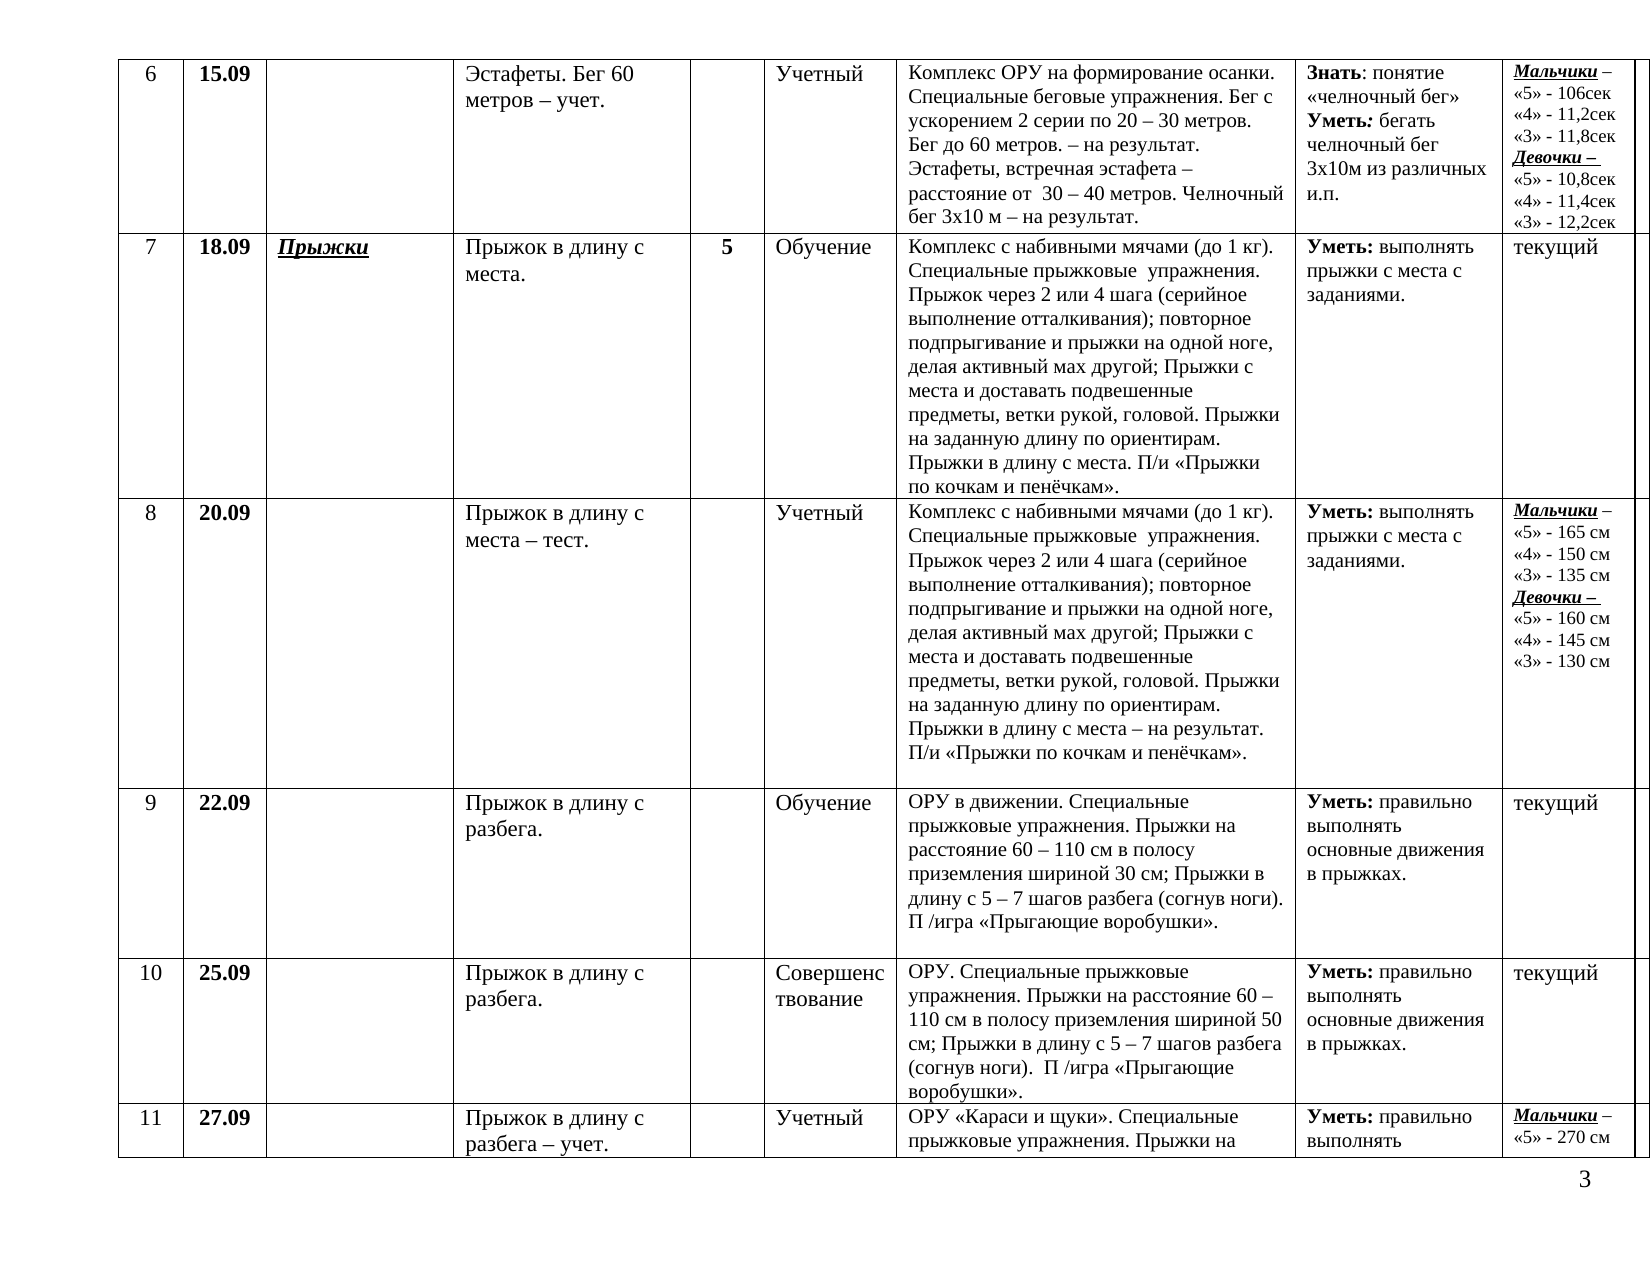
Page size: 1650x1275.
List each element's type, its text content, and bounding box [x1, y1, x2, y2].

table_cell 27.09 [184, 1104, 266, 1157]
table_cell Прыжок в длину с разбега. [454, 959, 690, 1103]
table_cell Уметь: выполнять прыжки с места с заданиями. [1296, 234, 1502, 498]
table_cell [691, 1104, 764, 1157]
table_cell [267, 1104, 453, 1157]
table_cell Учетный [765, 60, 896, 233]
table_cell [691, 60, 764, 233]
table_cell 15.09 [184, 60, 266, 233]
table_cell Уметь: правильно выполнять основные движения в прыжках. [1296, 959, 1502, 1103]
table_cell Мальчики – «5» - 165 см «4» - 150 см «3» - 135 см Девочки – «5» - 160 см «4» - 145 см «3» - 130 см [1503, 499, 1634, 788]
table_cell 5 [691, 234, 764, 498]
table_cell Прыжки [267, 234, 453, 498]
table_cell 8 [119, 499, 183, 788]
table_cell 20.09 [184, 499, 266, 788]
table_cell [454, 1104, 690, 1157]
table_cell Эстафеты. Бег 60 метров – учет. [454, 60, 690, 233]
table_cell Учетный [765, 1104, 896, 1157]
table_cell ОРУ в движении. Специальные прыжковые упражнения. Прыжки на расстояние 60 – в полосу приземления шириной ; Прыжки в длину с 5 – 7 шагов разбега (согнув ноги). П /игра «Прыгающие воробушки». [897, 789, 1295, 958]
table_cell [691, 959, 764, 1103]
table_cell [691, 789, 764, 958]
table_cell [267, 789, 453, 958]
table_cell Прыжок в длину с места – тест. [454, 499, 690, 788]
table_cell Комплекс с набивными мячами (до ). Специальные прыжковые упражнения. Прыжок через 2 или 4 шага (серийное выполнение отталкивания); повторное подпрыгивание и прыжки на одной ноге, делая активный мах другой; Прыжки с места и доставать подвешенные предметы, ветки рукой, головой. Прыжки на заданную длину по ориентирам. Прыжки в длину с места. П/и «Прыжки по кочкам и пенёчкам». [897, 234, 1295, 498]
table_cell Уметь: правильно выполнять основные движения в прыжках. [1296, 789, 1502, 958]
table_cell Обучение [765, 789, 896, 958]
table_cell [1296, 1104, 1502, 1157]
table_cell текущий [1503, 789, 1634, 958]
table_cell Обучение [765, 234, 896, 498]
table_cell Ком. 1 [1636, 789, 1649, 958]
table_cell Уметь: выполнять прыжки с места с заданиями. [1296, 499, 1502, 788]
table_cell Ком. 1 [1636, 60, 1649, 233]
table_cell Ком. 1 [1636, 234, 1649, 498]
table_cell Комплекс с набивными мячами (до ). Специальные прыжковые упражнения. Прыжок через 2 или 4 шага (серийное выполнение отталкивания); повторное подпрыгивание и прыжки на одной ноге, делая активный мах другой; Прыжки с места и доставать подвешенные предметы, ветки рукой, головой. Прыжки на заданную длину по ориентирам. Прыжки в длину с места – на результат. П/и «Прыжки по кочкам и пенёчкам». [897, 499, 1295, 788]
table_cell 25.09 [184, 959, 266, 1103]
table_cell 10 [119, 959, 183, 1103]
table_cell текущий [1503, 234, 1634, 498]
table_cell 18.09 [184, 234, 266, 498]
table_cell [267, 959, 453, 1103]
table_cell 6 [119, 60, 183, 233]
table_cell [1503, 1104, 1634, 1157]
table_cell Учетный [765, 499, 896, 788]
table_cell Ком. 1 [1636, 499, 1649, 788]
table_cell 7 [119, 234, 183, 498]
table_cell Совершенствование [765, 959, 896, 1103]
table_cell 11 [119, 1104, 183, 1157]
table_cell ОРУ. Специальные прыжковые упражнения. Прыжки на расстояние 60 – в полосу приземления шириной 50 см; Прыжки в длину с 5 – 7 шагов разбега (согнув ноги). П /игра «Прыгающие воробушки». [897, 959, 1295, 1103]
table_cell 9 [119, 789, 183, 958]
table_cell Прыжок в длину с места. [454, 234, 690, 498]
table_cell Мальчики – «5» - 106сек «4» - 11,2сек «3» - 11,8сек Девочки – «5» - 10,8сек «4» - 11,4сек «3» - 12,2сек [1503, 60, 1634, 233]
table_cell Прыжок в длину с разбега. [454, 789, 690, 958]
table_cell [897, 1104, 1295, 1157]
table_cell текущий [1503, 959, 1634, 1103]
table_cell [267, 499, 453, 788]
table_cell Ком. 1 [1636, 959, 1649, 1103]
table_cell Комплекс ОРУ на формирование осанки. Специальные беговые упражнения. Бег с ускорением 2 серии по 20 – . Бег до . – на результат. Эстафеты, встречная эстафета – расстояние от 30 – . Челночный бег 3х10 м – на результат. [897, 60, 1295, 233]
table_cell [267, 60, 453, 233]
table_cell Знать: понятие «челночный бег» Уметь: бегать челночный бег 3х10м из различных и.п. [1296, 60, 1502, 233]
table_cell Ком. 1 [1636, 1104, 1649, 1157]
table_cell [691, 499, 764, 788]
table_cell 22.09 [184, 789, 266, 958]
